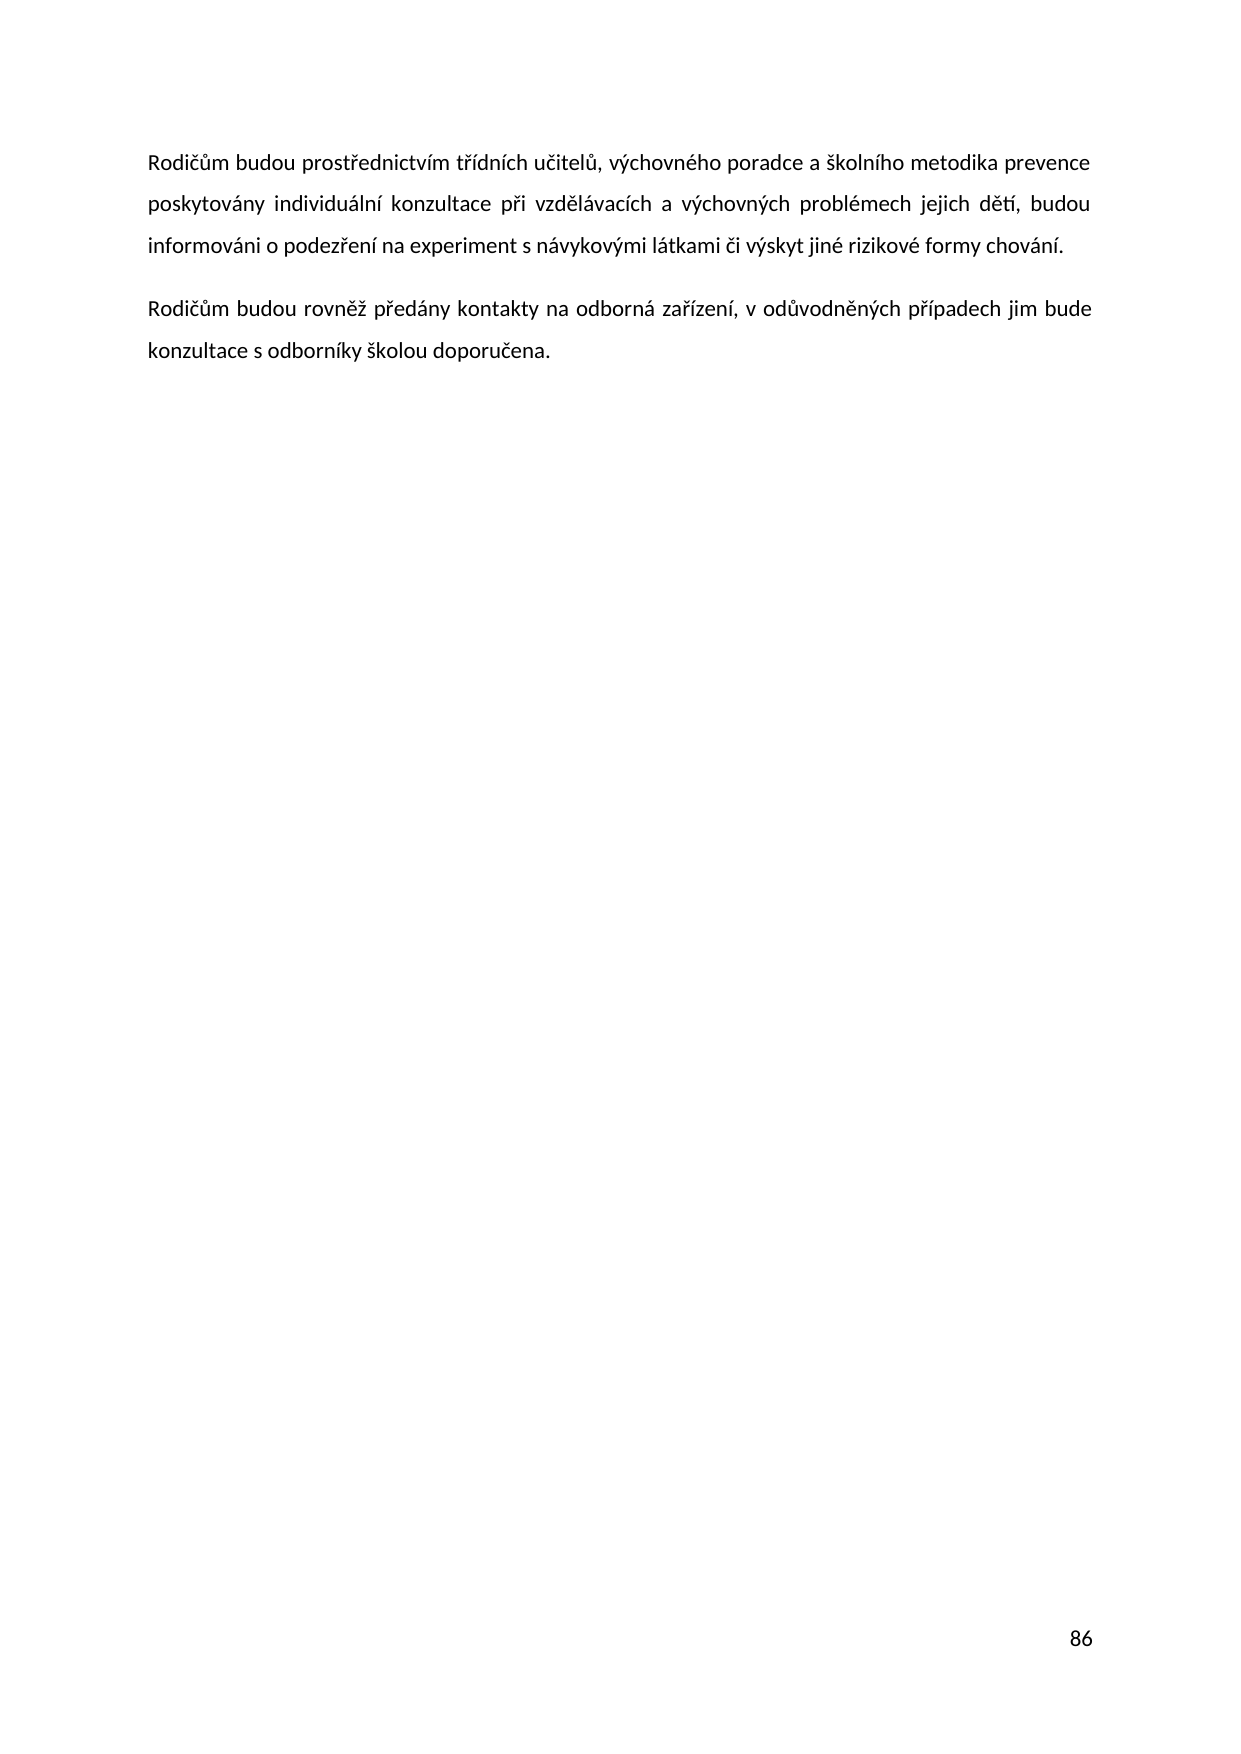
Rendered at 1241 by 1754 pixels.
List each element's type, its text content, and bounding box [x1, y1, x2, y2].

text Rodičům budou rovněž předány kontakty na odborná zařízení, v odůvodněných případech jim bude konzultace s odborníky školou doporučena. [148, 294, 1093, 364]
text Rodičům budou prostřednictvím třídních učitelů, výchovného poradce a školního metodika prevence poskytovány individuální konzultace při vzdělávacích a výchovných problémech jejich dětí, budou informováni o podezření na experiment s návykovými látkami či výskyt jiné rizikové formy chování. [148, 148, 1093, 259]
